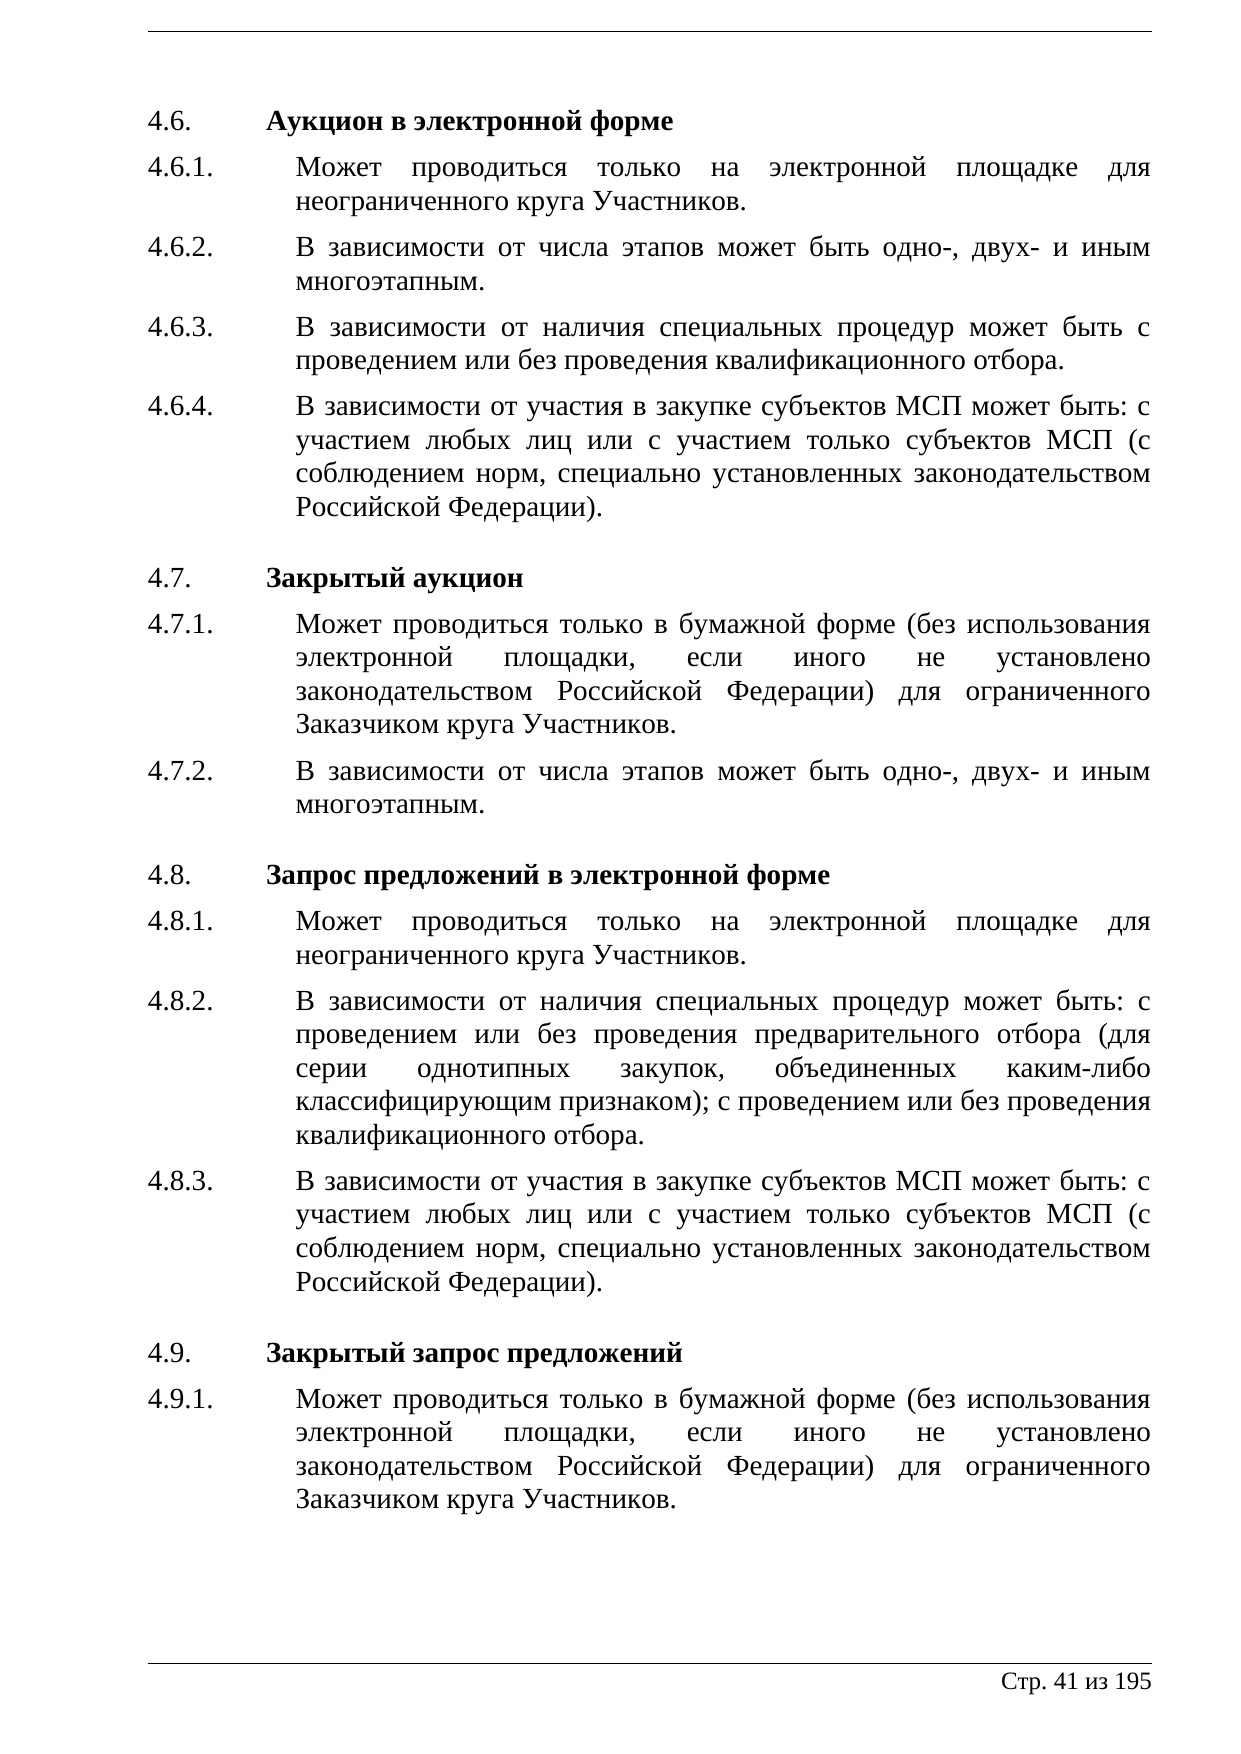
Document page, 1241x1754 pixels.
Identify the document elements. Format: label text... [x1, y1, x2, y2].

list В зависимости от числа этапов может быть одно-, двух- и иным многоэтапным. [148, 753, 1152, 820]
list В зависимости от наличия специальных процедур может быть с проведением или без проведения квалификационного отбора. [148, 309, 1152, 376]
list Аукцион в электронной форме [148, 103, 1152, 137]
list Закрытый запрос предложений [148, 1335, 1152, 1368]
list В зависимости от наличия специальных процедур может быть: с проведением или без проведения предварительного отбора (для серии однотипных закупок, объединенных каким-либо классифицирующим признаком); с проведением или без проведения квалификационного отбора. [148, 983, 1152, 1151]
list Может проводиться только на электронной площадке для неограниченного круга Участников. [148, 903, 1152, 970]
list Закрытый аукцион [148, 560, 1152, 593]
list Может проводиться только на электронной площадке для неограниченного круга Участников. [148, 149, 1152, 217]
list Может проводиться только в бумажной форме (без использования электронной площадки, если иного не установлено законодательством Российской Федерации) для ограниченного Заказчиком круга Участников. [148, 606, 1152, 740]
list Может проводиться только в бумажной форме (без использования электронной площадки, если иного не установлено законодательством Российской Федерации) для ограниченного Заказчиком круга Участников. [148, 1381, 1152, 1515]
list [148, 229, 1152, 296]
list Запрос предложений в электронной форме [148, 857, 1152, 891]
